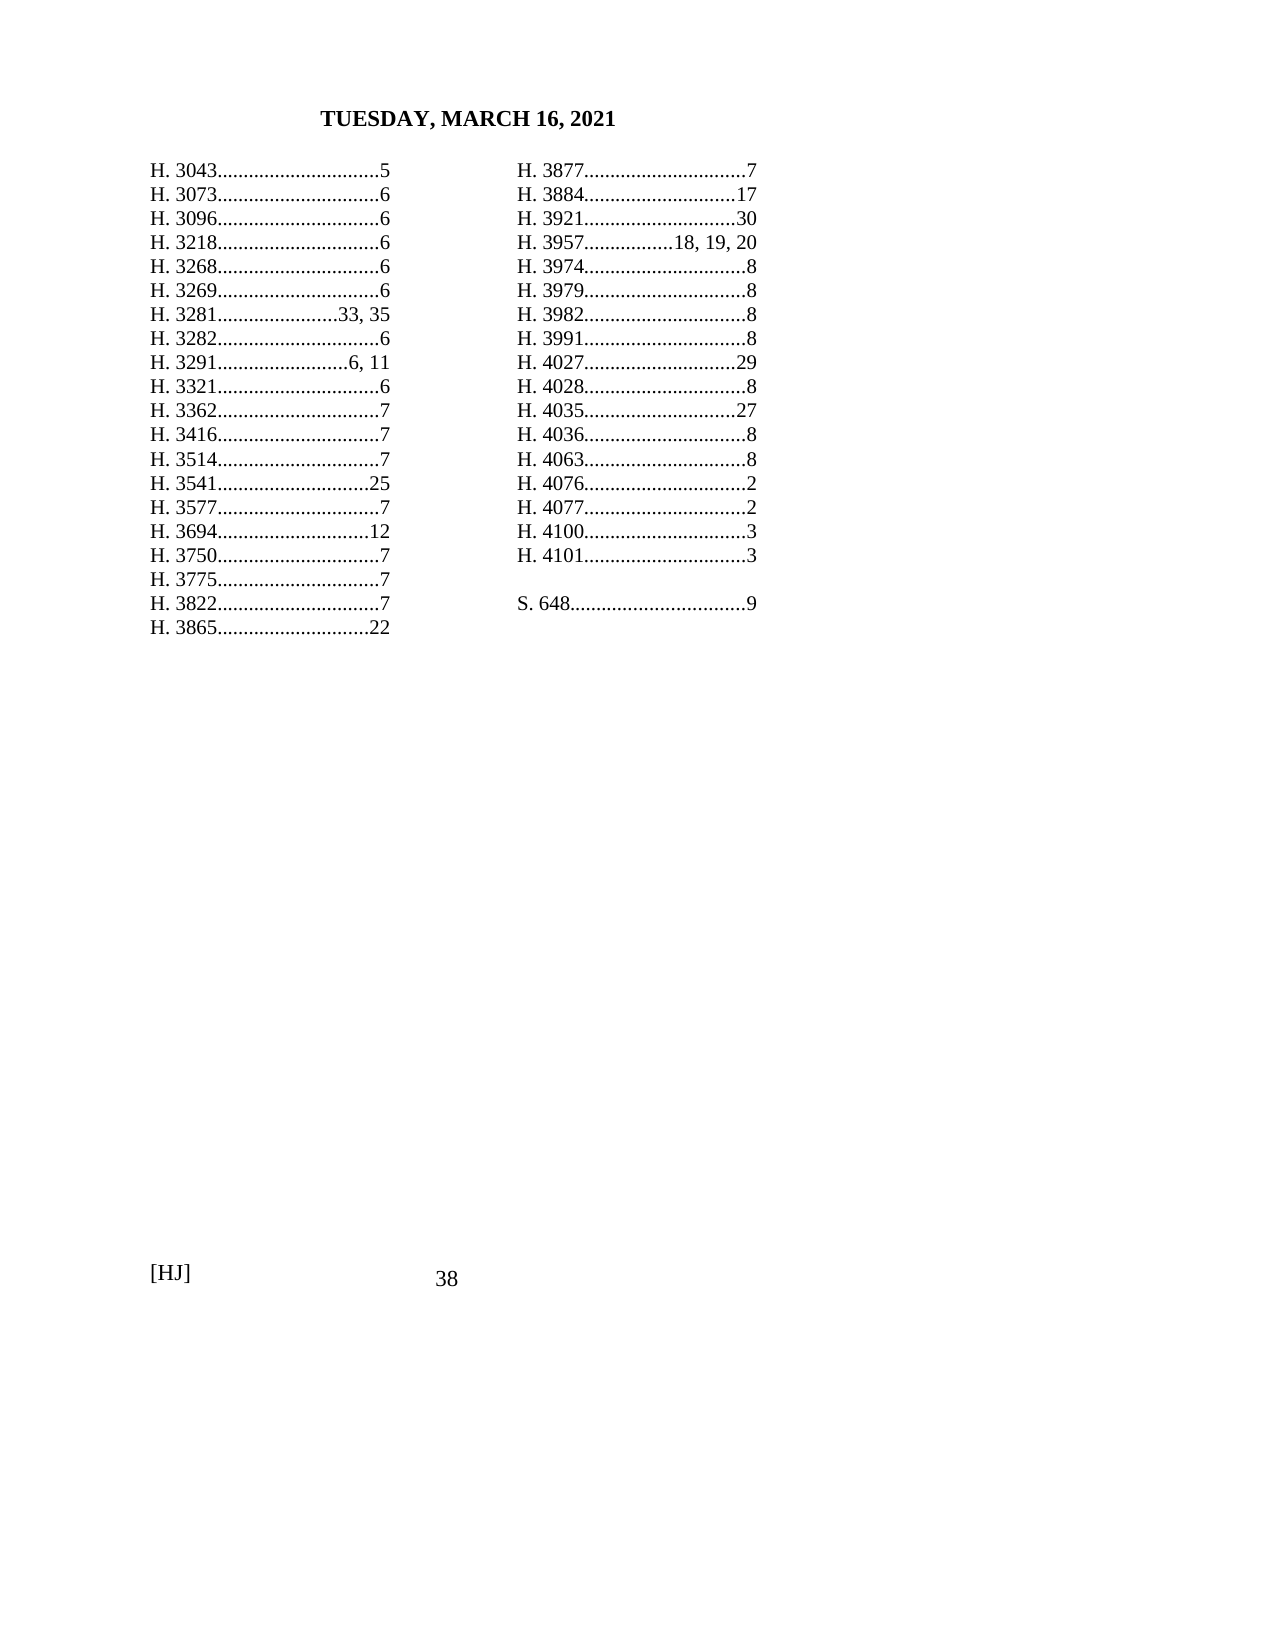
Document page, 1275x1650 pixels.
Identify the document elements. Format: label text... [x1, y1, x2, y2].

text H. 4077 2 [494, 494, 786, 519]
text H. 3362 7 [127, 398, 419, 422]
text H. 3957 18, 19, 20 [494, 230, 786, 254]
text H. 3291 6, 11 [127, 350, 419, 374]
text H. 3096 6 [127, 206, 419, 230]
text H. 3775 7 [127, 567, 419, 591]
text H. 4036 8 [494, 422, 786, 446]
text H. 3991 8 [494, 326, 786, 350]
text H. 3218 6 [127, 230, 419, 254]
text H. 3982 8 [494, 302, 786, 326]
text S. 648 9 [494, 591, 786, 615]
text H. 3974 8 [494, 254, 786, 278]
text H. 3514 7 [127, 446, 419, 471]
text H. 3921 30 [494, 206, 786, 230]
text H. 3269 6 [127, 278, 419, 302]
text H. 3282 6 [127, 326, 419, 350]
text H. 3979 8 [494, 278, 786, 302]
text H. 4035 27 [494, 398, 786, 422]
text H. 3865 22 [127, 615, 419, 639]
text H. 4027 29 [494, 350, 786, 374]
text H. 4028 8 [494, 374, 786, 398]
text H. 3321 6 [127, 374, 419, 398]
text H. 3884 17 [494, 182, 786, 206]
text H. 3073 6 [127, 182, 419, 206]
text H. 3750 7 [127, 543, 419, 567]
text H. 3541 25 [127, 471, 419, 494]
text H. 3577 7 [127, 494, 419, 519]
text H. 3043 5 [127, 158, 419, 182]
text H. 4076 2 [494, 471, 786, 494]
text H. 3694 12 [127, 519, 419, 543]
text H. 4063 8 [494, 446, 786, 471]
text H. 3281 33, 35 [127, 302, 419, 326]
text H. 3416 7 [127, 422, 419, 446]
text H. 3877 7 [494, 158, 786, 182]
text H. 3268 6 [127, 254, 419, 278]
text H. 4100 3 [494, 519, 786, 543]
text H. 3822 7 [127, 591, 419, 615]
text H. 4101 3 [494, 543, 786, 567]
